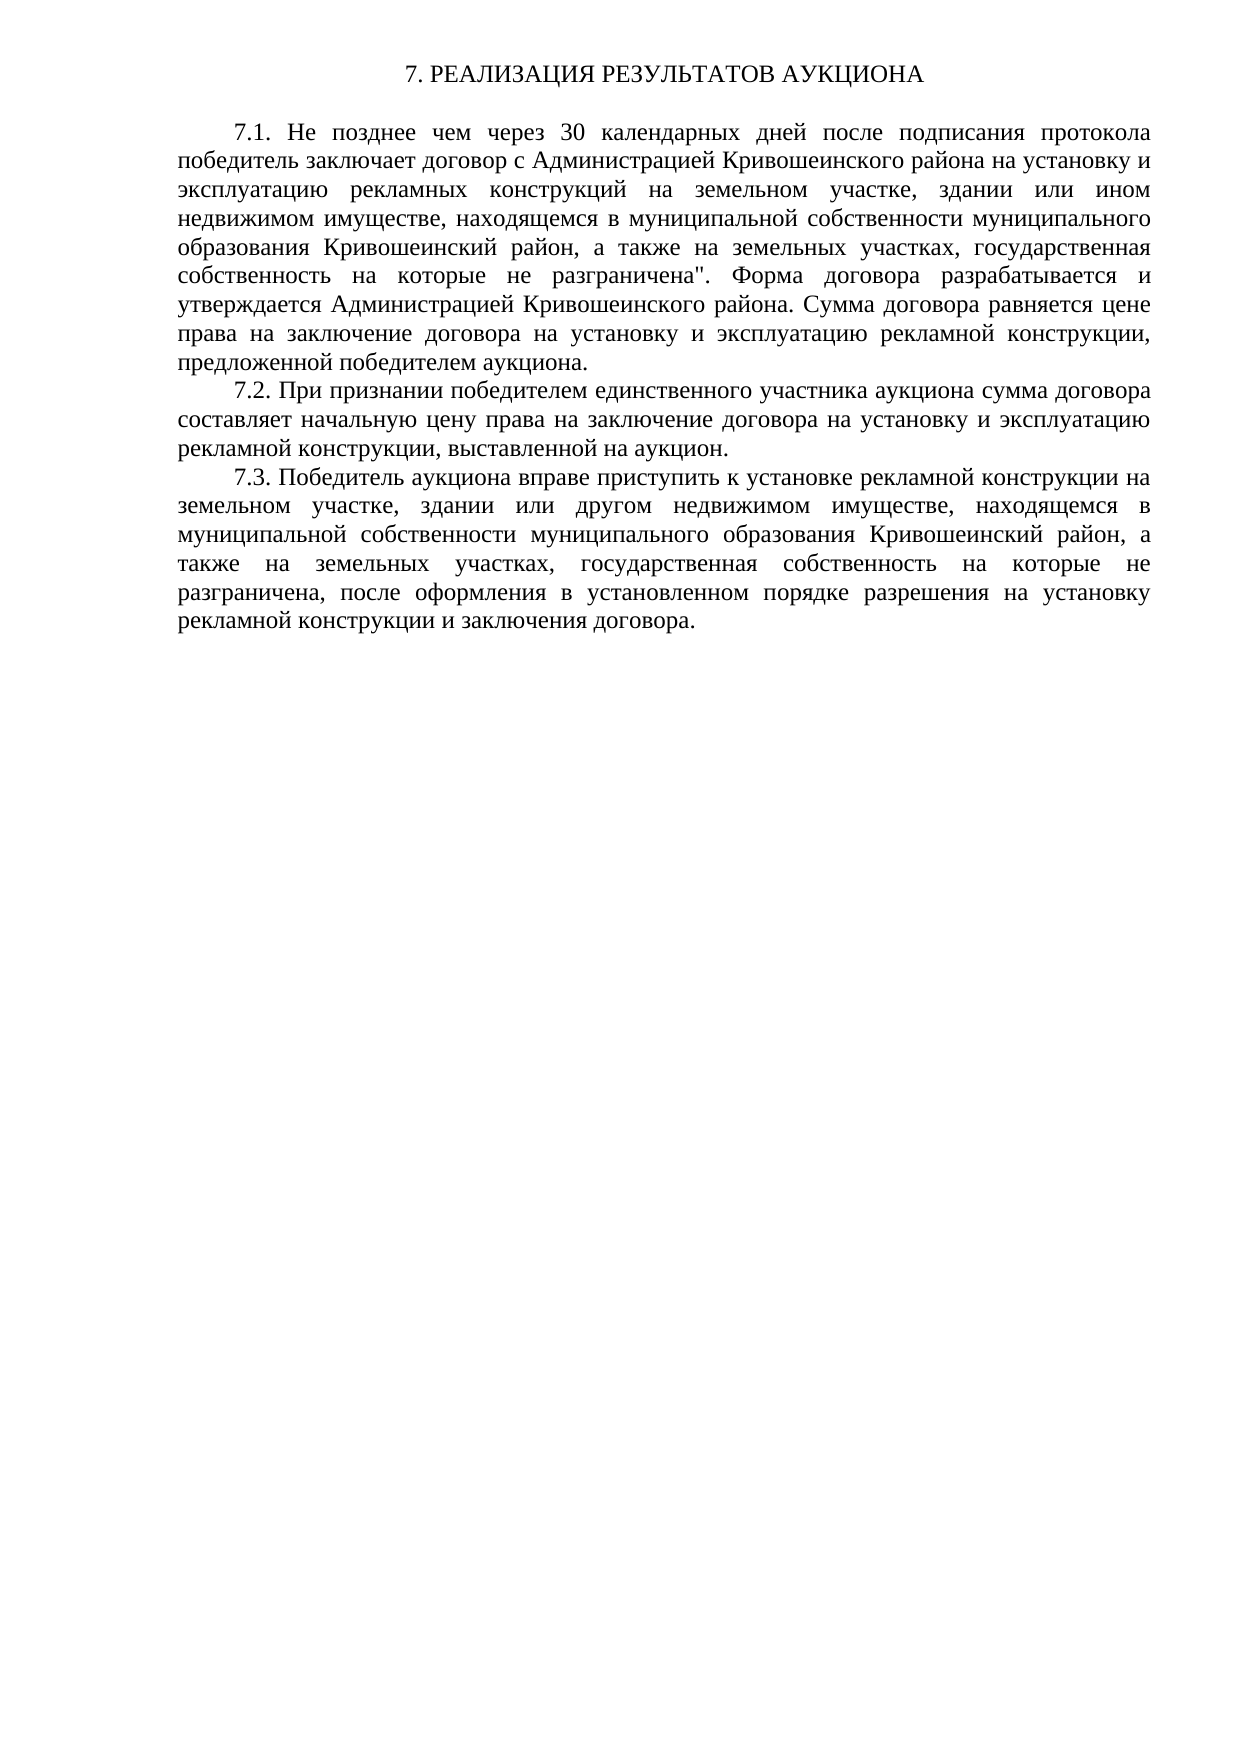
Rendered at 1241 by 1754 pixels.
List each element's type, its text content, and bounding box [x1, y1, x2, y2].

text 7.2. При признании победителем единственного участника аукциона сумма договора составляет начальную цену права на заключение договора на установку и эксплуатацию рекламной конструкции, выставленной на аукцион. [177, 375, 1152, 462]
text 7.3. Победитель аукциона вправе приступить к установке рекламной конструкции на земельном участке, здании или другом недвижимом имуществе, находящемся в муниципальной собственности муниципального образования Кривошеинский район, а также на земельных участках, государственная собственность на которые не разграничена, после оформления в установленном порядке разрешения на установку рекламной конструкции и заключения договора. [177, 462, 1152, 634]
text 7.1. Не позднее чем через 30 календарных дней после подписания протокола победитель заключает договор с Администрацией Кривошеинского района на установку и эксплуатацию рекламных конструкций на земельном участке, здании или ином недвижимом имуществе, находящемся в муниципальной собственности муниципального образования Кривошеинский район, а также на земельных участках, государственная собственность на которые не разграничена". Форма договора разрабатывается и утверждается Администрацией Кривошеинского района. Сумма договора равняется цене права на заключение договора на установку и эксплуатацию рекламной конструкции, предложенной победителем аукциона. [177, 117, 1152, 375]
text 7. РЕАЛИЗАЦИЯ РЕЗУЛЬТАТОВ АУКЦИОНА [177, 59, 1152, 88]
